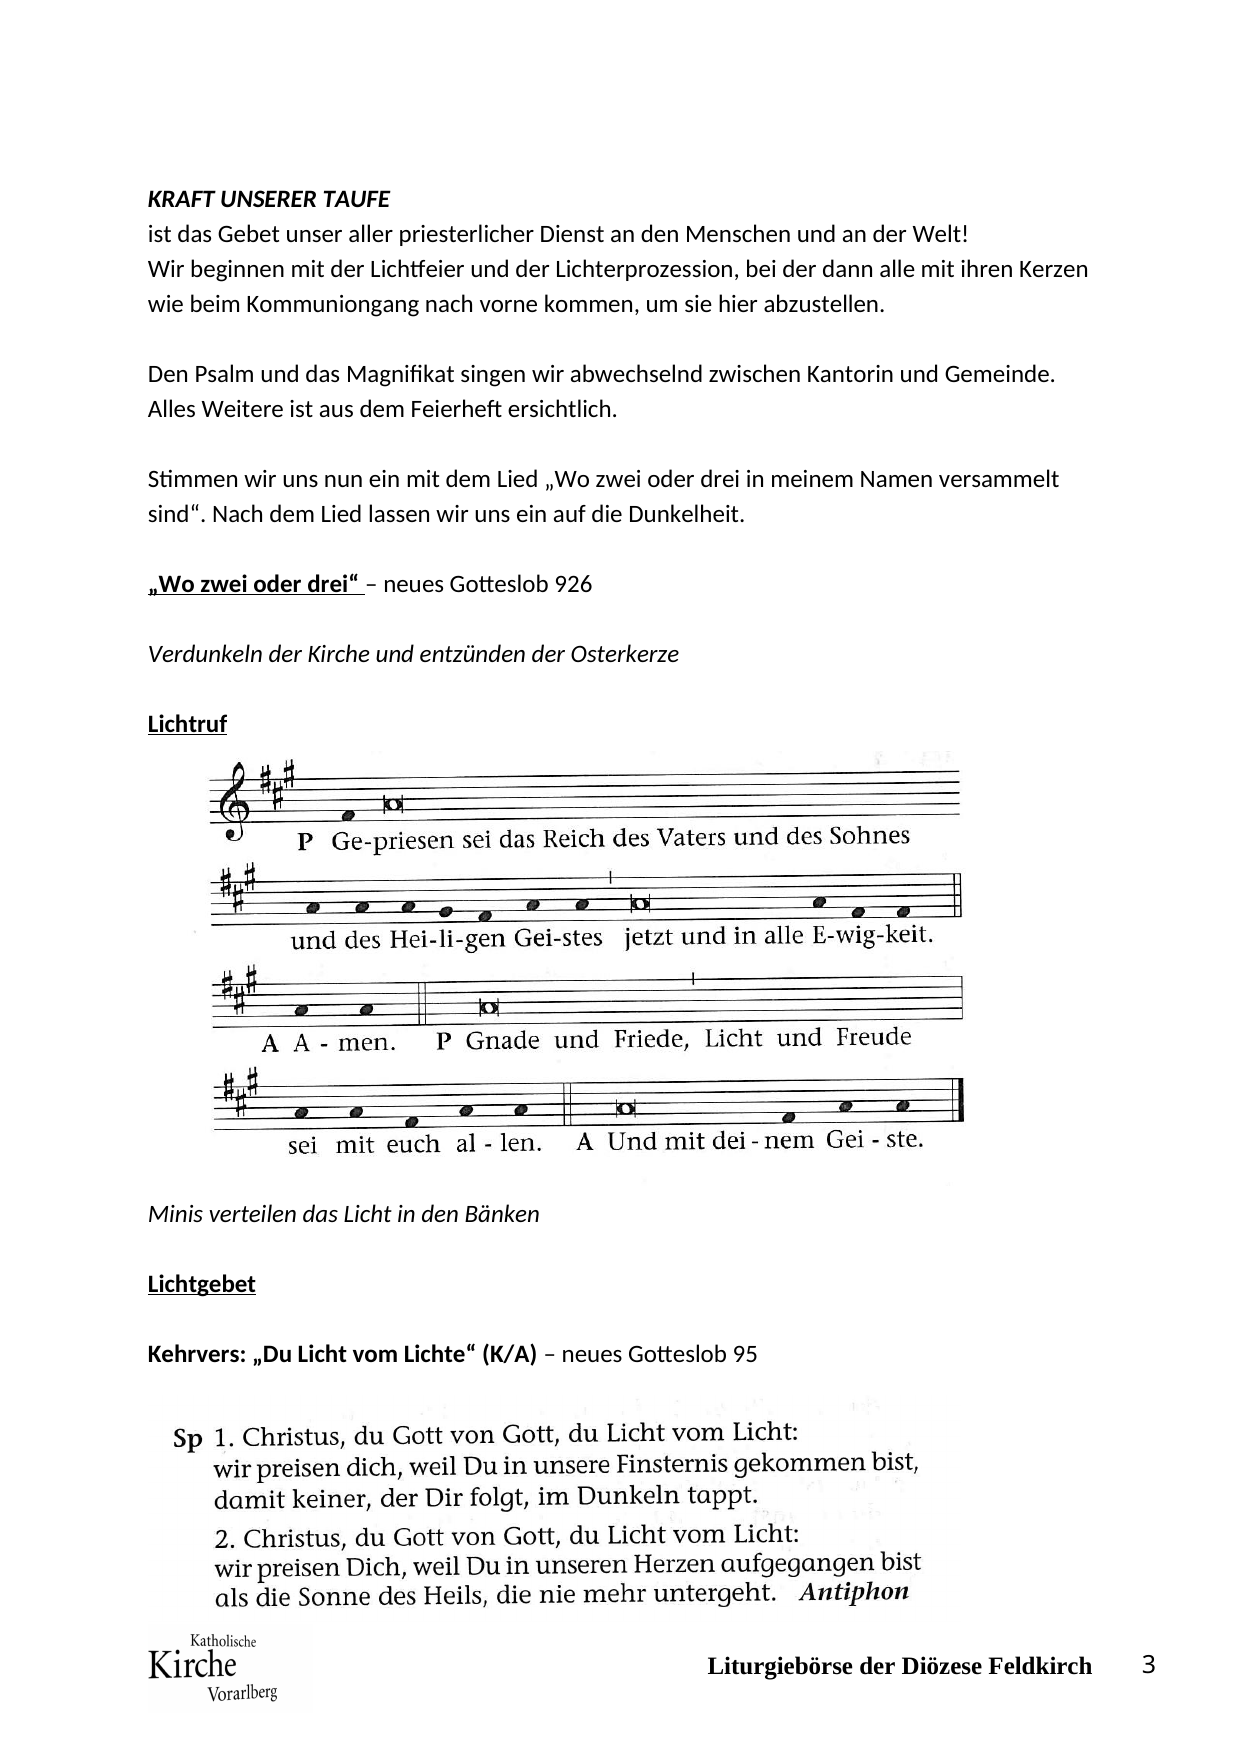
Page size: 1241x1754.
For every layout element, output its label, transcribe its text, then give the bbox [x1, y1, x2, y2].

text KRAFT UNSERER TAUFE [148, 183, 1092, 213]
text Verdunkeln der Kirche und entzünden der Osterkerze [148, 638, 1092, 668]
text ist das Gebet unser aller priesterlicher Dienst an den Menschen und an der Welt! [148, 218, 1092, 248]
text Stimmen wir uns nun ein mit dem Lied „Wo zwei oder drei in meinem Namen versammelt sind“. Nach dem Lied lassen wir uns ein auf die Dunkelheit. [148, 463, 1092, 528]
picture [168, 751, 982, 1186]
text Alles Weitere ist aus dem Feierheft ersichtlich. [148, 393, 1092, 423]
text „Wo zwei oder drei“ – neues Gotteslob 926 [148, 568, 1092, 598]
text Lichtgebet [148, 1268, 1092, 1298]
text Wir beginnen mit der Lichtfeier und der Lichterprozession, bei der dann alle mit ihren Kerzen wie beim Kommuniongang nach vorne kommen, um sie hier abzustellen. [148, 253, 1092, 318]
picture [147, 1624, 314, 1712]
text Minis verteilen das Licht in den Bänken [148, 1198, 1092, 1228]
text Lichtruf [148, 708, 1092, 738]
text Den Psalm und das Magnifikat singen wir abwechselnd zwischen Kantorin und Gemeinde. [148, 358, 1092, 388]
text Kehrvers: „Du Licht vom Lichte“ (K/A) – neues Gotteslob 95 [148, 1338, 1092, 1368]
picture [147, 1395, 962, 1622]
